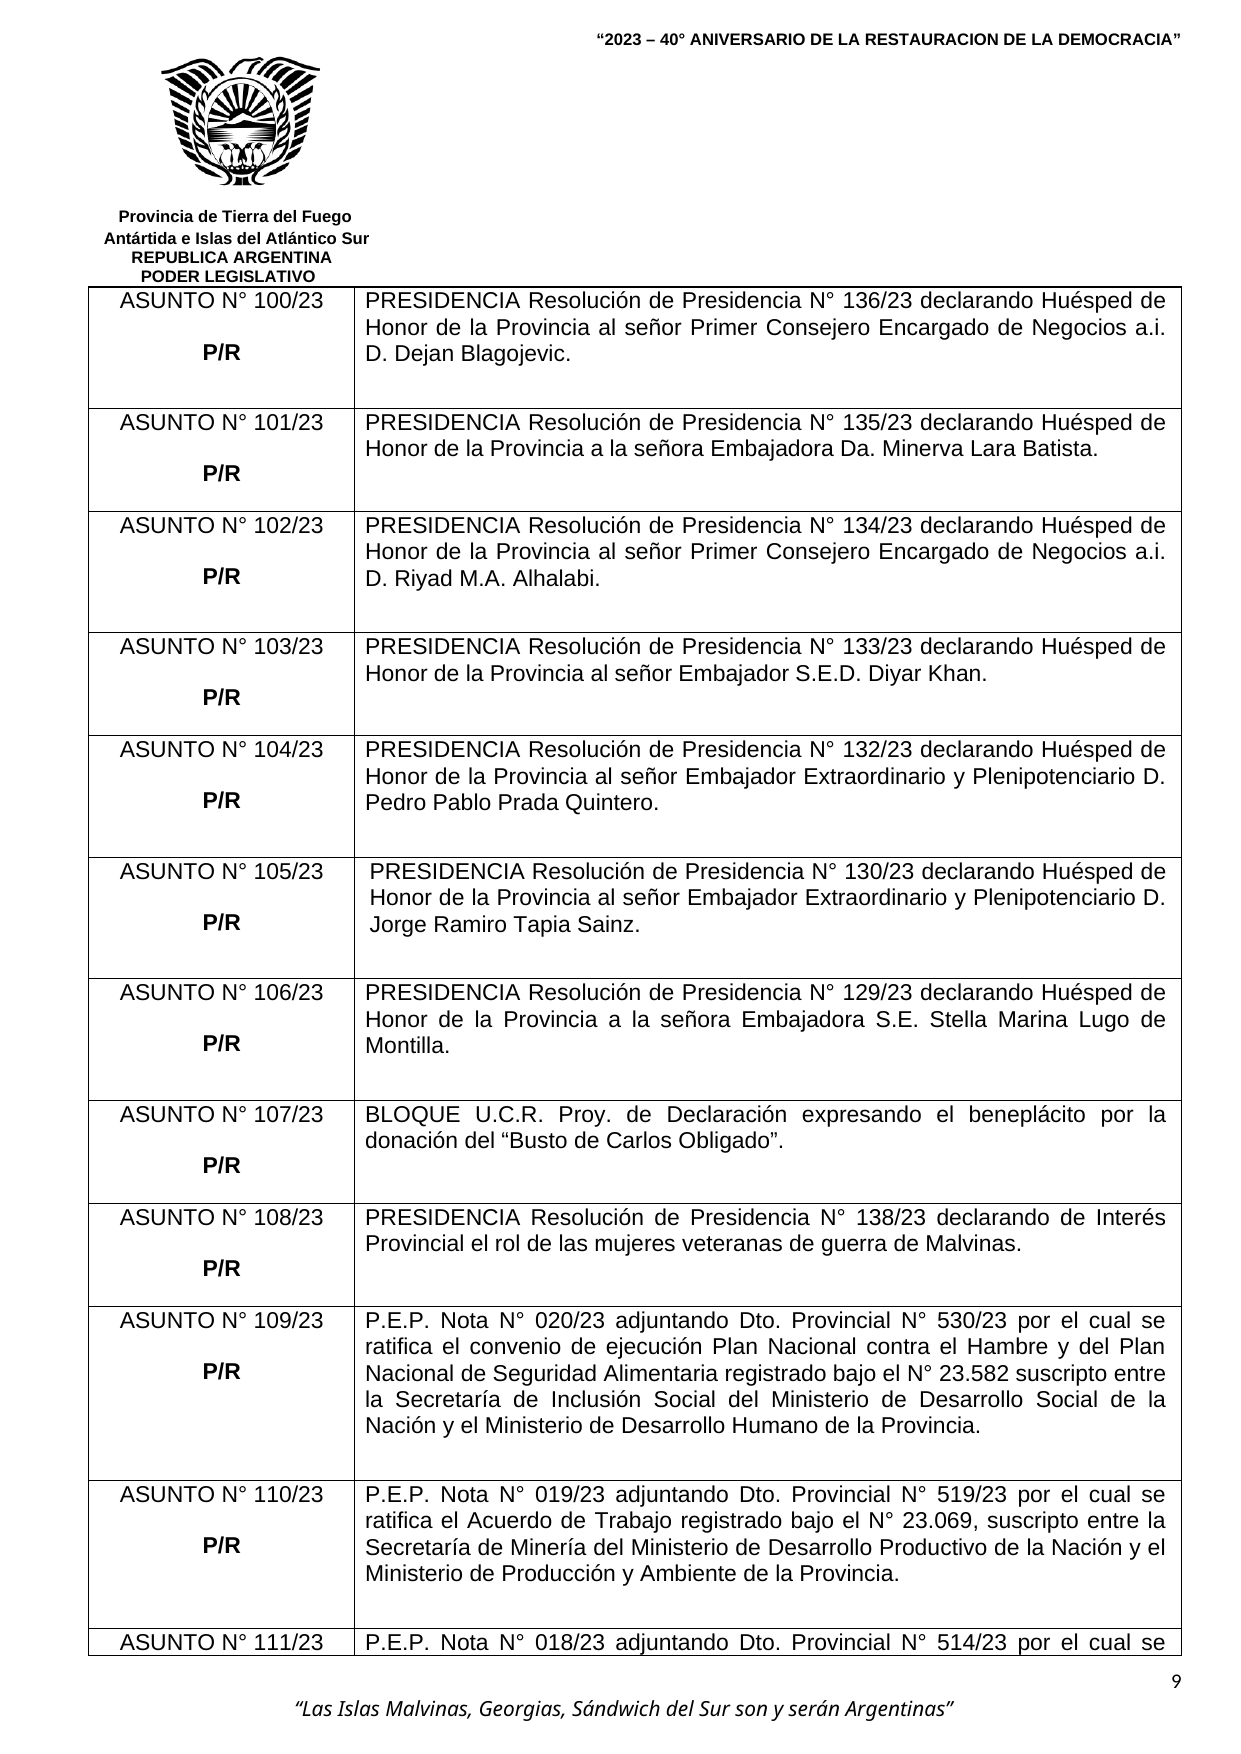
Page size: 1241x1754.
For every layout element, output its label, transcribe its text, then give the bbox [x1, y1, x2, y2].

table_cell ASUNTO N° 108/23 P/R [89, 1204, 354, 1306]
table_cell PRESIDENCIA Resolución de Presidencia N° 134/23 declarando Huésped de Honor de la Provincia al señor Primer Consejero Encargado de Negocios a.i. D. Riyad M.A. Alhalabi. [355, 512, 1181, 632]
table_cell BLOQUE U.C.R. Proy. de Declaración expresando el beneplácito por la donación del “Busto de Carlos Obligado”. [355, 1101, 1181, 1203]
table_cell PRESIDENCIA Resolución de Presidencia N° 129/23 declarando Huésped de Honor de la Provincia a la señora Embajadora S.E. Stella Marina Lugo de Montilla. [355, 979, 1181, 1099]
table_cell ASUNTO N° 103/23 P/R [89, 633, 354, 735]
table_cell ASUNTO N° 107/23 P/R [89, 1101, 354, 1203]
table_cell P.E.P. Nota N° 020/23 adjuntando Dto. Provincial N° 530/23 por el cual se ratifica el convenio de ejecución Plan Nacional contra el Hambre y del Plan Nacional de Seguridad Alimentaria registrado bajo el N° 23.582 suscripto entre la Secretaría de Inclusión Social del Ministerio de Desarrollo Social de la Nación y el Ministerio de Desarrollo Humano de la Provincia. [355, 1307, 1181, 1480]
table_cell P.E.P. Nota N° 019/23 adjuntando Dto. Provincial N° 519/23 por el cual se ratifica el Acuerdo de Trabajo registrado bajo el N° 23.069, suscripto entre la Secretaría de Minería del Ministerio de Desarrollo Productivo de la Nación y el Ministerio de Producción y Ambiente de la Provincia. [355, 1481, 1181, 1627]
table_cell PRESIDENCIA Resolución de Presidencia N° 138/23 declarando de Interés Provincial el rol de las mujeres veteranas de guerra de Malvinas. [355, 1204, 1181, 1306]
table_cell PRESIDENCIA Resolución de Presidencia N° 132/23 declarando Huésped de Honor de la Provincia al señor Embajador Extraordinario y Plenipotenciario D. Pedro Pablo Prada Quintero. [355, 736, 1181, 857]
table_cell ASUNTO N° 111/23 Com. 1 [89, 1629, 354, 1655]
table_cell PRESIDENCIA Resolución de Presidencia N° 133/23 declarando Huésped de Honor de la Provincia al señor Embajador S.E.D. Diyar Khan. [355, 633, 1181, 735]
table_cell ASUNTO N° 100/23 P/R [89, 288, 354, 408]
table_cell PRESIDENCIA Resolución de Presidencia N° 136/23 declarando Huésped de Honor de la Provincia al señor Primer Consejero Encargado de Negocios a.i. D. Dejan Blagojevic. [355, 288, 1181, 408]
table_cell ASUNTO N° 101/23 P/R [89, 409, 354, 511]
table_cell ASUNTO N° 102/23 P/R [89, 512, 354, 632]
table_cell PRESIDENCIA Resolución de Presidencia N° 135/23 declarando Huésped de Honor de la Provincia a la señora Embajadora Da. Minerva Lara Batista. [355, 409, 1181, 511]
table_cell ASUNTO N° 105/23 P/R [89, 858, 354, 978]
table_cell ASUNTO N° 106/23 P/R [89, 979, 354, 1099]
table_cell ASUNTO N° 110/23 P/R [89, 1481, 354, 1627]
table_cell ASUNTO N° 104/23 P/R [89, 736, 354, 857]
table_cell ASUNTO N° 109/23 P/R [89, 1307, 354, 1480]
picture [137, 51, 344, 204]
table_cell PRESIDENCIA Resolución de Presidencia N° 130/23 declarando Huésped de Honor de la Provincia al señor Embajador Extraordinario y Plenipotenciario D. Jorge Ramiro Tapia Sainz. [355, 858, 1181, 978]
